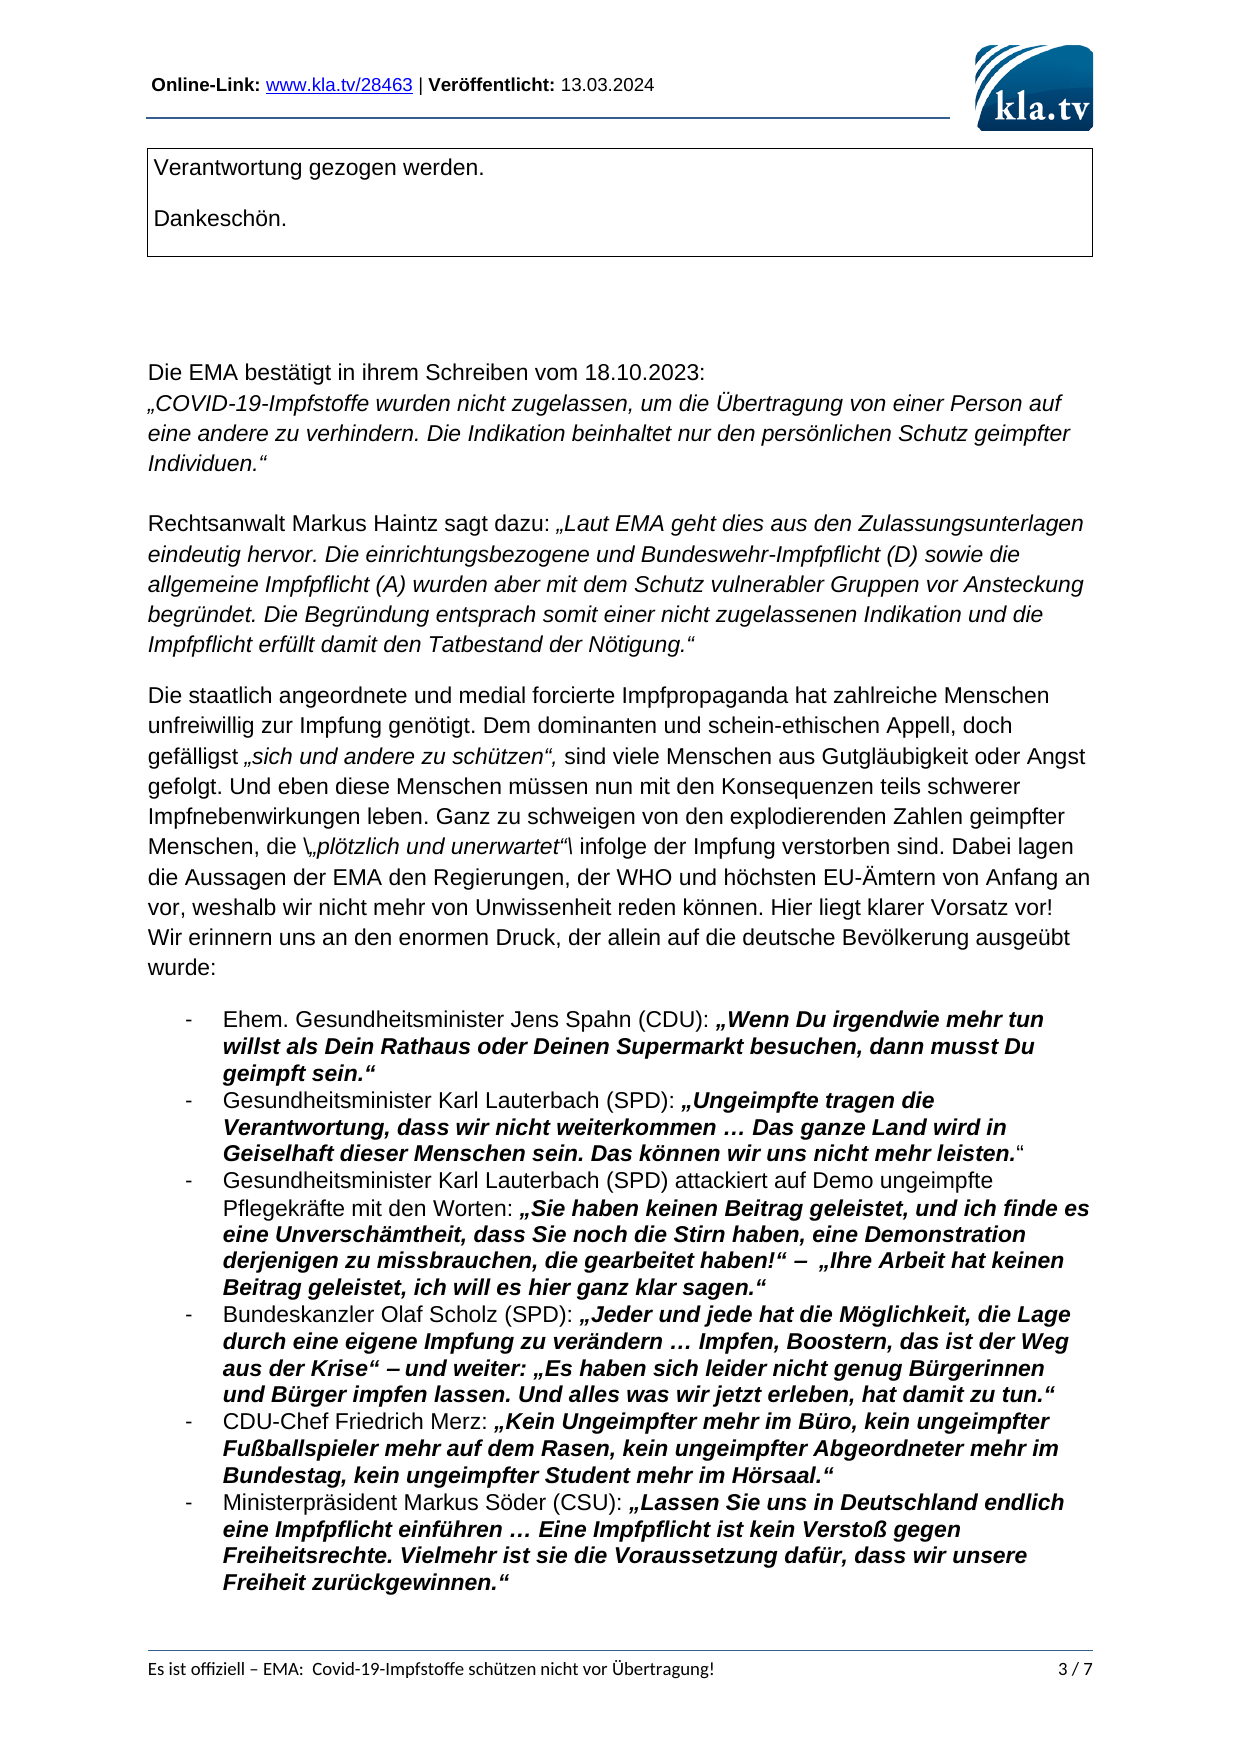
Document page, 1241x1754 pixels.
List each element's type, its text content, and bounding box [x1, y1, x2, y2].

list Gesundheitsminister Karl Lauterbach (SPD): „Ungeimpfte tragen die Verantwortung, dass wir nicht weiterkommen … Das ganze Land wird in Geiselhaft dieser Menschen sein. Das können wir uns nicht mehr leisten.“ [185, 1086, 1093, 1167]
list Bundeskanzler Olaf Scholz (SPD): „Jeder und jede hat die Möglichkeit, die Lage durch eine eigene Impfung zu verändern … Impfen, Boostern, das ist der Weg aus der Krise“ ‒ und weiter: „Es haben sich leider nicht genug Bürgerinnen und Bürger impfen lassen. Und alles was wir jetzt erleben, hat damit zu tun.“ [185, 1300, 1093, 1407]
list Ehem. Gesundheitsminister Jens Spahn (CDU): „Wenn Du irgendwie mehr tun willst als Dein Rathaus oder Deinen Supermarkt besuchen, dann musst Du geimpft sein.“ [185, 1005, 1093, 1086]
list CDU-Chef Friedrich Merz: „Kein Ungeimpfter mehr im Büro, kein ungeimpfter Fußballspieler mehr auf dem Rasen, kein ungeimpfter Abgeordneter mehr im Bundestag, kein ungeimpfter Student mehr im Hörsaal.“ [185, 1407, 1093, 1488]
list Ministerpräsident Markus Söder (CSU): „Lassen Sie uns in Deutschland endlich eine Impfpflicht einführen … Eine Impfpflicht ist kein Verstoß gegen Freiheitsrechte. Vielmehr ist sie die Voraussetzung dafür, dass wir unsere Freiheit zurückgewinnen.“ [185, 1488, 1093, 1595]
text Die staatlich angeordnete und medial forcierte Impfpropaganda hat zahlreiche Menschen unfreiwillig zur Impfung genötigt. Dem dominanten und schein-ethischen Appell, doch gefälligst „sich und andere zu schützen“, sind viele Menschen aus Gutgläubigkeit oder Angst gefolgt. Und eben diese Menschen müssen nun mit den Konsequenzen teils schwerer Impfnebenwirkungen leben. Ganz zu schweigen von den explodierenden Zahlen geimpfter Menschen, die \„plötzlich und unerwartet“\ infolge der Impfung verstorben sind. Dabei lagen die Aussagen der EMA den Regierungen, der WHO und höchsten EU-Ämtern von Anfang an vor, weshalb wir nicht mehr von Unwissenheit reden können. Hier liegt klarer Vorsatz vor! Wir erinnern uns an den enormen Druck, der allein auf die deutsche Bevölkerung ausgeübt wurde: [148, 682, 1093, 981]
text Die EMA bestätigt in ihrem Schreiben vom 18.10.2023: „COVID-19-Impfstoffe wurden nicht zugelassen, um die Übertragung von einer Person auf eine andere zu verhindern. Die Indikation beinhaltet nur den persönlichen Schutz geimpfter Individuen.“ Rechtsanwalt Markus Haintz sagt dazu: „Laut EMA geht dies aus den Zulassungsunterlagen eindeutig hervor. Die einrichtungsbezogene und Bundeswehr-Impfpflicht (D) sowie die allgemeine Impfpflicht (A) wurden aber mit dem Schutz vulnerabler Gruppen vor Ansteckung begründet. Die Begründung entsprach somit einer nicht zugelassenen Indikation und die Impfpflicht erfüllt damit den Tatbestand der Nötigung.“ [148, 359, 1093, 658]
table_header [148, 149, 1092, 256]
list Gesundheitsminister Karl Lauterbach (SPD) attackiert auf Demo ungeimpfte Pflegekräfte mit den Worten: „Sie haben keinen Beitrag geleistet, und ich finde es eine Unverschämtheit, dass Sie noch die Stirn haben, eine Demonstration derjenigen zu missbrauchen, die gearbeitet haben!“ ‒ „Ihre Arbeit hat keinen Beitrag geleistet, ich will es hier ganz klar sagen.“ [185, 1167, 1093, 1300]
